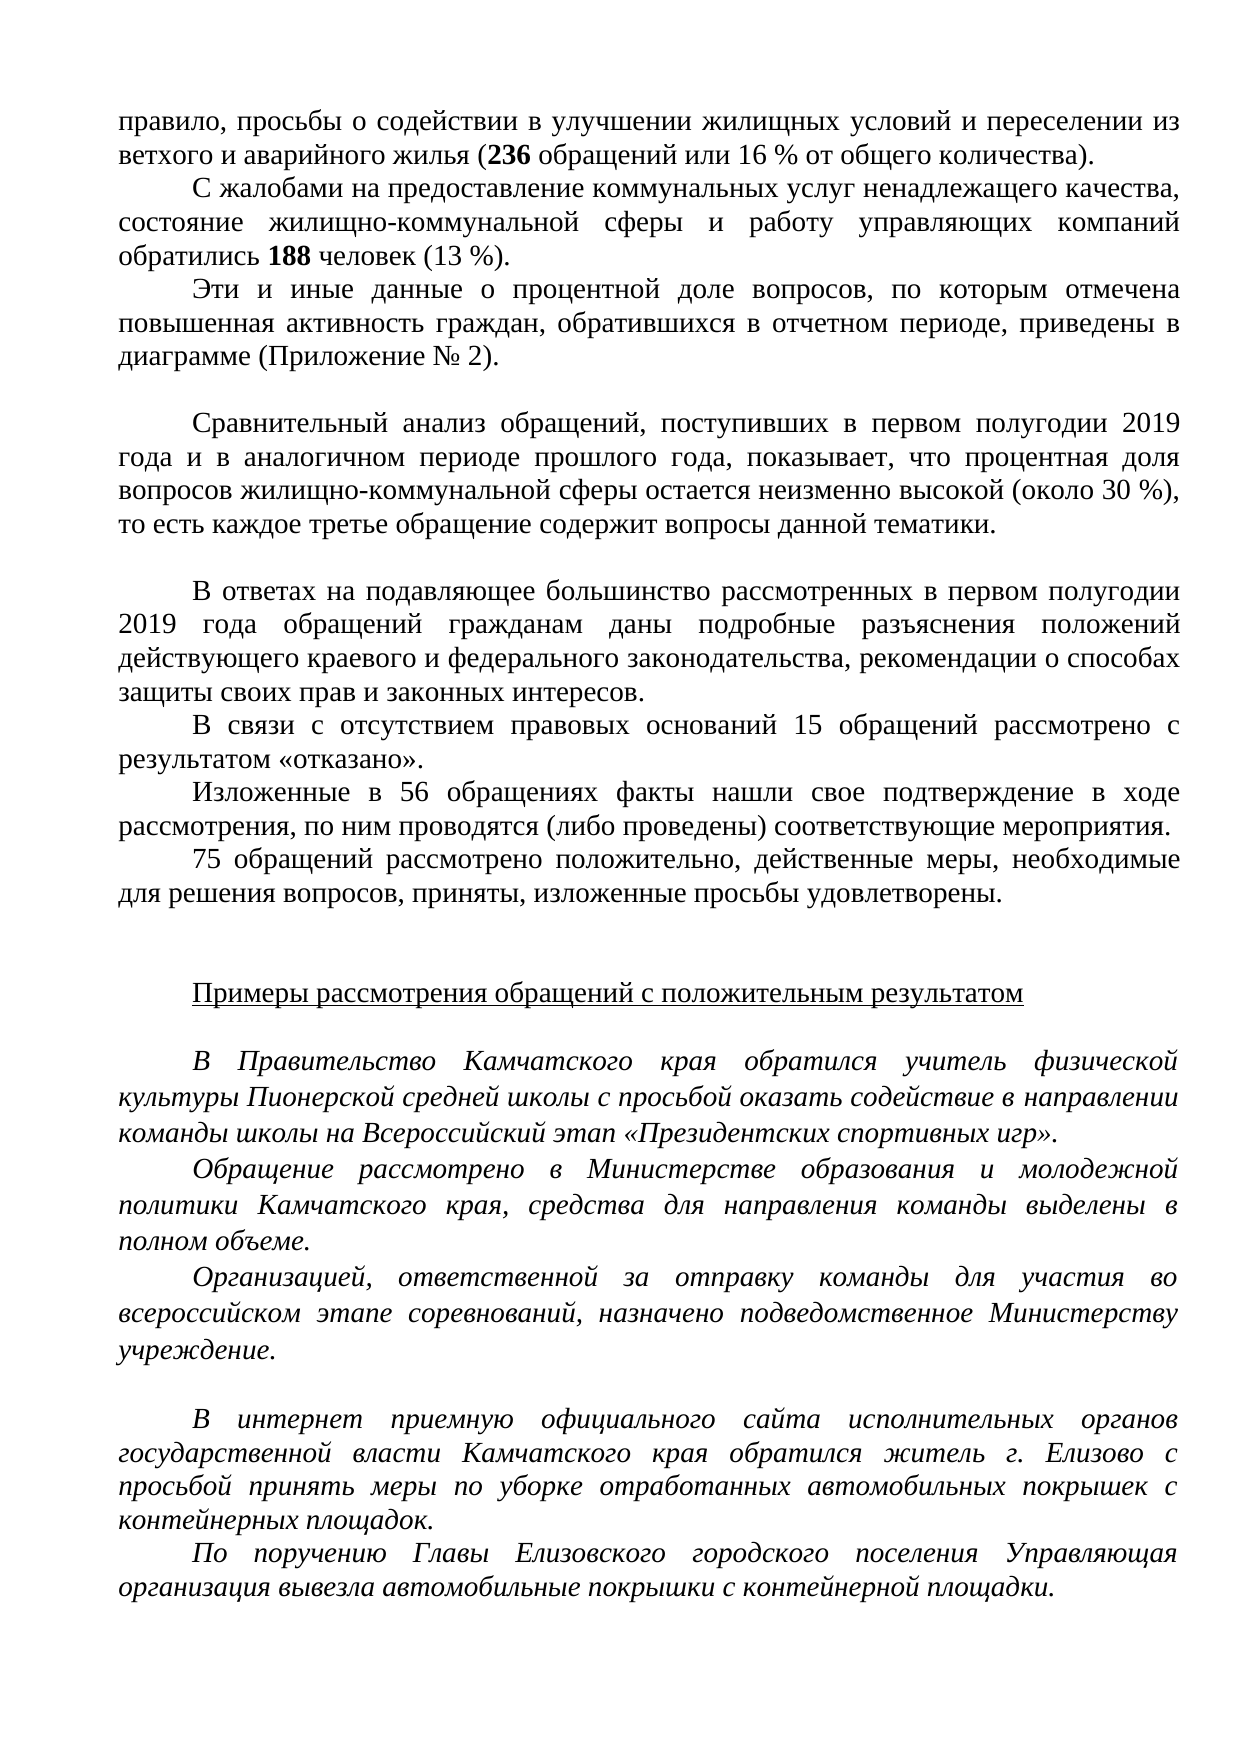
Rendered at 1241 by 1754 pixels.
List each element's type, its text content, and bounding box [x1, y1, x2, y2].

text В интернет приемную официального сайта исполнительных органов государственной власти Камчатского края обратился житель г. Елизово с просьбой принять меры по уборке отработанных автомобильных покрышек с контейнерных площадок. [118, 1401, 1181, 1536]
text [118, 103, 1181, 171]
text 75 обращений рассмотрено положительно, действенные меры, необходимые для решения вопросов, приняты, изложенные просьбы удовлетворены. [118, 841, 1181, 908]
text Изложенные в 56 обращениях факты нашли свое подтверждение в ходе рассмотрения, по ним проводятся (либо проведены) соответствующие мероприятия. [118, 774, 1181, 841]
text В Правительство Камчатского края обратился учитель физической культуры Пионерской средней школы с просьбой оказать содействие в направлении команды школы на Всероссийский этап «Президентских спортивных игр». [118, 1043, 1181, 1148]
text Организацией, ответственной за отправку команды для участия во всероссийском этапе соревнований, назначено подведомственное Министерству учреждение. [118, 1259, 1181, 1365]
text Эти и иные данные о процентной доле вопросов, по которым отмечена повышенная активность граждан, обратившихся в отчетном периоде, приведены в диаграмме (Приложение № 2). [118, 271, 1181, 372]
text В связи с отсутствием правовых оснований 15 обращений рассмотрено с результатом «отказано». [118, 707, 1181, 774]
text Обращение рассмотрено в Министерстве образования и молодежной политики Камчатского края, средства для направления команды выделены в полном объеме. [118, 1151, 1181, 1257]
text Примеры рассмотрения обращений с положительным результатом [118, 976, 1181, 1009]
text Сравнительный анализ обращений, поступивших в первом полугодии 2019 года и в аналогичном периоде прошлого года, показывает, что процентная доля вопросов жилищно-коммунальной сферы остается неизменно высокой (около 30 %), то есть каждое третье обращение содержит вопросы данной тематики. [118, 405, 1181, 539]
text В ответах на подавляющее большинство рассмотренных в первом полугодии 2019 года обращений гражданам даны подробные разъяснения положений действующего краевого и федерального законодательства, рекомендации о способах защиты своих прав и законных интересов. [118, 573, 1181, 707]
text С жалобами на предоставление коммунальных услуг ненадлежащего качества, состояние жилищно-коммунальной сферы и работу управляющих компаний обратились 188 человек (13 %). [118, 171, 1181, 271]
text По поручению Главы Елизовского городского поселения Управляющая организация вывезла автомобильные покрышки с контейнерной площадки. [118, 1536, 1181, 1603]
